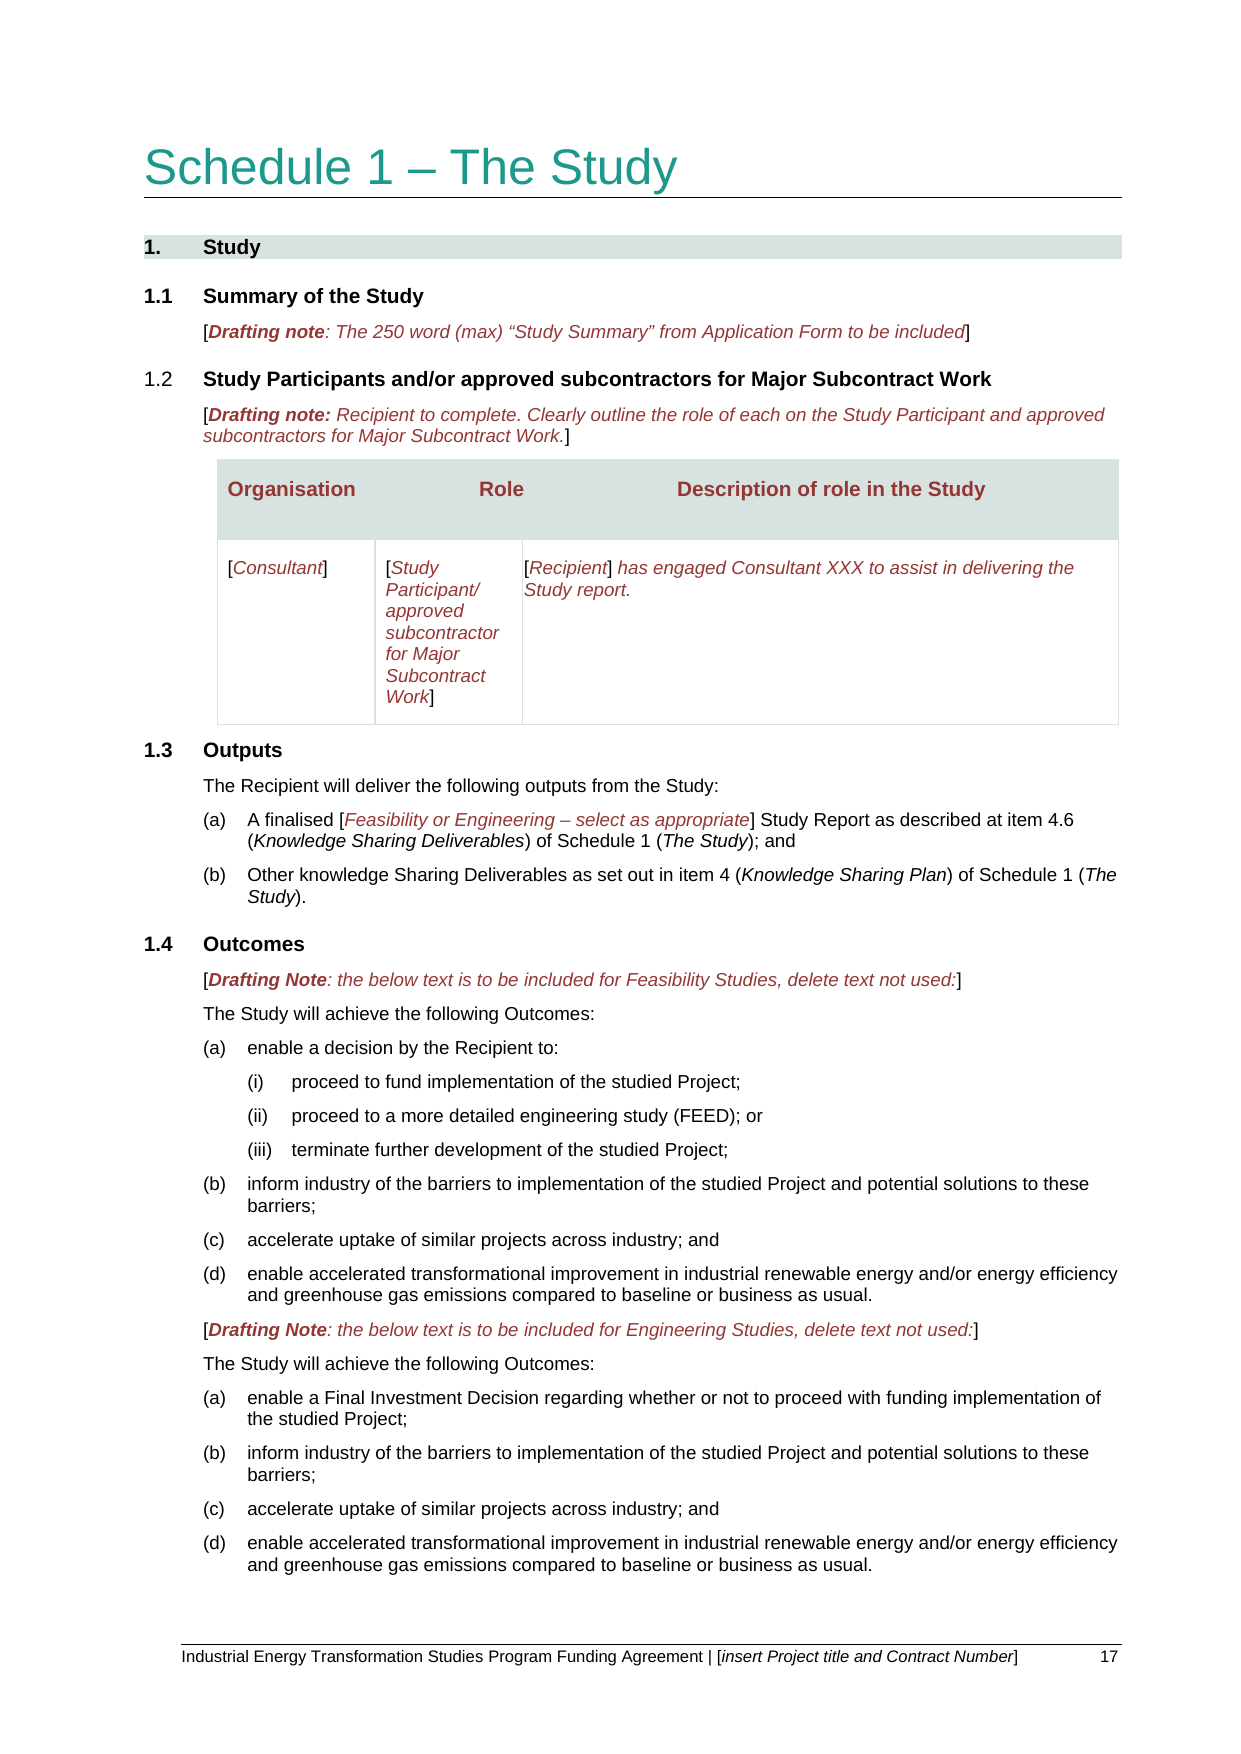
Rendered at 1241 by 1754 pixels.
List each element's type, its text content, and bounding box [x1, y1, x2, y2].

table_cell [Study Participant/ approved subcontractor for Major Subcontract Work] [376, 540, 522, 724]
text Other knowledge Sharing Deliverables as set out in item 4 (Knowledge Sharing Plan) of Schedule 1 (The Study). [203, 864, 1122, 907]
text enable accelerated transformational improvement in industrial renewable energy and/or energy efficiency and greenhouse gas emissions compared to baseline or business as usual. [203, 1532, 1122, 1575]
text accelerate uptake of similar projects across industry; and [203, 1498, 1122, 1519]
text The Study will achieve the following Outcomes: [203, 1352, 1122, 1374]
text A finalised [Feasibility or Engineering – select as appropriate] Study Report as described at item 4.6 (Knowledge Sharing Deliverables) of Schedule 1 (The Study); and [203, 808, 1122, 852]
list enable a Final Investment Decision regarding whether or not to proceed with funding implementation of the studied Project; [203, 1386, 1122, 1429]
text inform industry of the barriers to implementation of the studied Project and potential solutions to these barriers; [203, 1442, 1122, 1485]
text [Drafting note: Recipient to complete. Clearly outline the role of each on the Study Participant and approved subcontractors for Major Subcontract Work.] [203, 403, 1122, 447]
list – The Study [144, 144, 1122, 197]
text Summary of the Study [144, 284, 1122, 308]
text Study Participants and/or approved subcontractors for Major Subcontract Work [144, 367, 1122, 391]
text The Study will achieve the following Outcomes: [203, 1003, 1122, 1024]
table_cell [Recipient] has engaged Consultant XXX to assist in delivering the Study report. [523, 540, 1118, 724]
text terminate further development of the studied Project; [247, 1139, 1122, 1161]
text proceed to a more detailed engineering study (FEED); or [247, 1105, 1122, 1126]
text Study [144, 235, 1122, 259]
table_header Description of role in the Study [676, 460, 1118, 539]
text Outputs [144, 738, 1122, 762]
text enable accelerated transformational improvement in industrial renewable energy and/or energy efficiency and greenhouse gas emissions compared to baseline or business as usual. [203, 1263, 1122, 1306]
text The Recipient will deliver the following outputs from the Study: [203, 774, 1122, 796]
text inform industry of the barriers to implementation of the studied Project and potential solutions to these barriers; [203, 1173, 1122, 1216]
text Outcomes [144, 932, 1122, 956]
table_cell [Consultant] [218, 540, 374, 724]
text accelerate uptake of similar projects across industry; and [203, 1229, 1122, 1250]
table_header Organisation [218, 460, 468, 539]
text [Drafting Note: the below text is to be included for Engineering Studies, delete text not used:] [203, 1318, 1122, 1340]
text enable a decision by the Recipient to: [203, 1037, 1122, 1058]
text proceed to fund implementation of the studied Project; [247, 1071, 1122, 1092]
text [Drafting Note: the below text is to be included for Feasibility Studies, delete text not used:] [203, 969, 1122, 990]
table_header Role [469, 460, 675, 539]
text [Drafting note: The 250 word (max) “Study Summary” from Application Form to be included] [203, 321, 1122, 342]
